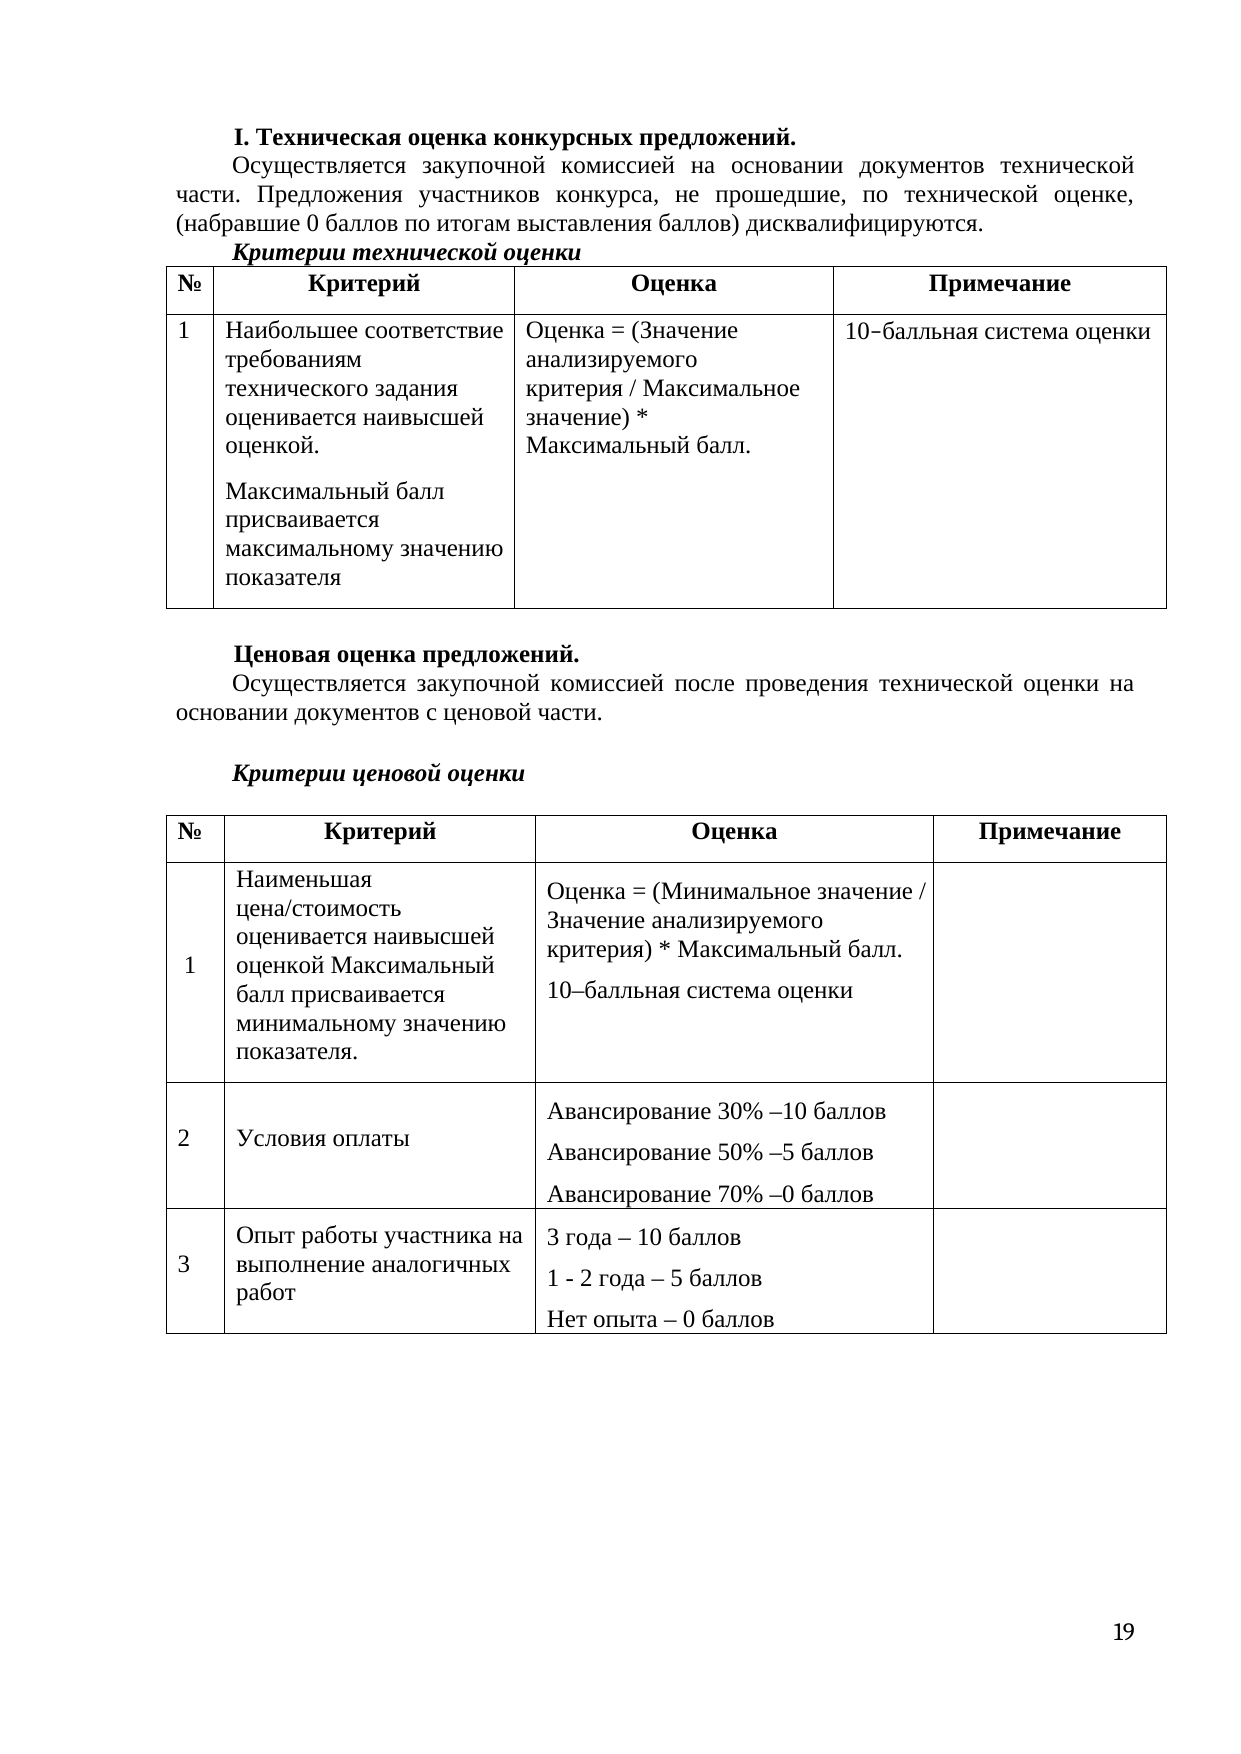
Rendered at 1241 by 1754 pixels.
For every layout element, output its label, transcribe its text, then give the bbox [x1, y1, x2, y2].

table_cell [934, 1083, 1166, 1207]
text Осуществляется закупочной комиссией после проведения технической оценки на основании документов с ценовой части. [176, 668, 1135, 726]
table_cell Оценка = (Минимальное значение / Значение анализируемого критерия) * Максимальный балл. 10–балльная система оценки [536, 863, 933, 1082]
table_header № [167, 816, 224, 862]
table_cell [934, 863, 1166, 1082]
table_header Оценка [515, 267, 833, 313]
table_cell Опыт работы участника на выполнение аналогичных работ [225, 1209, 535, 1333]
table_cell Оценка = (Значение анализируемого критерия / Максимальное значение) * Максимальный балл. [515, 315, 833, 607]
table_cell 10–балльная система оценки [834, 315, 1166, 607]
table_header Критерий [214, 267, 514, 313]
text I. Техническая оценка конкурсных предложений. [233, 122, 1152, 151]
table_header № [167, 267, 213, 313]
table_header Примечание [834, 267, 1166, 313]
table_cell 1 [167, 315, 213, 607]
subtitle Критерии технической оценки [232, 237, 1152, 266]
table_header Примечание [934, 816, 1166, 862]
table_cell 3 [167, 1209, 224, 1333]
table_header Оценка [536, 816, 933, 862]
table_cell Условия оплаты [225, 1083, 535, 1207]
table_cell 3 года – 10 баллов 1 - 2 года – 5 баллов Нет опыта – 0 баллов [536, 1209, 933, 1333]
table_cell Наибольшее соответствие требованиям технического задания оценивается наивысшей оценкой. Максимальный балл присваивается максимальному значению показателя [214, 315, 514, 607]
text Ценовая оценка предложений. [233, 639, 1152, 668]
table_cell Авансирование 30% –10 баллов Авансирование 50% –5 баллов Авансирование 70% –0 баллов [536, 1083, 933, 1207]
text Осуществляется закупочной комиссией на основании документов технической части. Предложения участников конкурса, не прошедшие, по технической оценке, (набравшие 0 баллов по итогам выставления баллов) дисквалифицируются. [176, 151, 1135, 237]
subtitle Критерии ценовой оценки [232, 758, 1152, 786]
table_cell 2 [167, 1083, 224, 1207]
table_header Критерий [225, 816, 535, 862]
table_cell Наименьшая цена/стоимость оценивается наивысшей оценкой Максимальный балл присваивается минимальному значению показателя. [225, 863, 535, 1082]
table_cell 1 [167, 863, 224, 1082]
table_cell [934, 1209, 1166, 1333]
